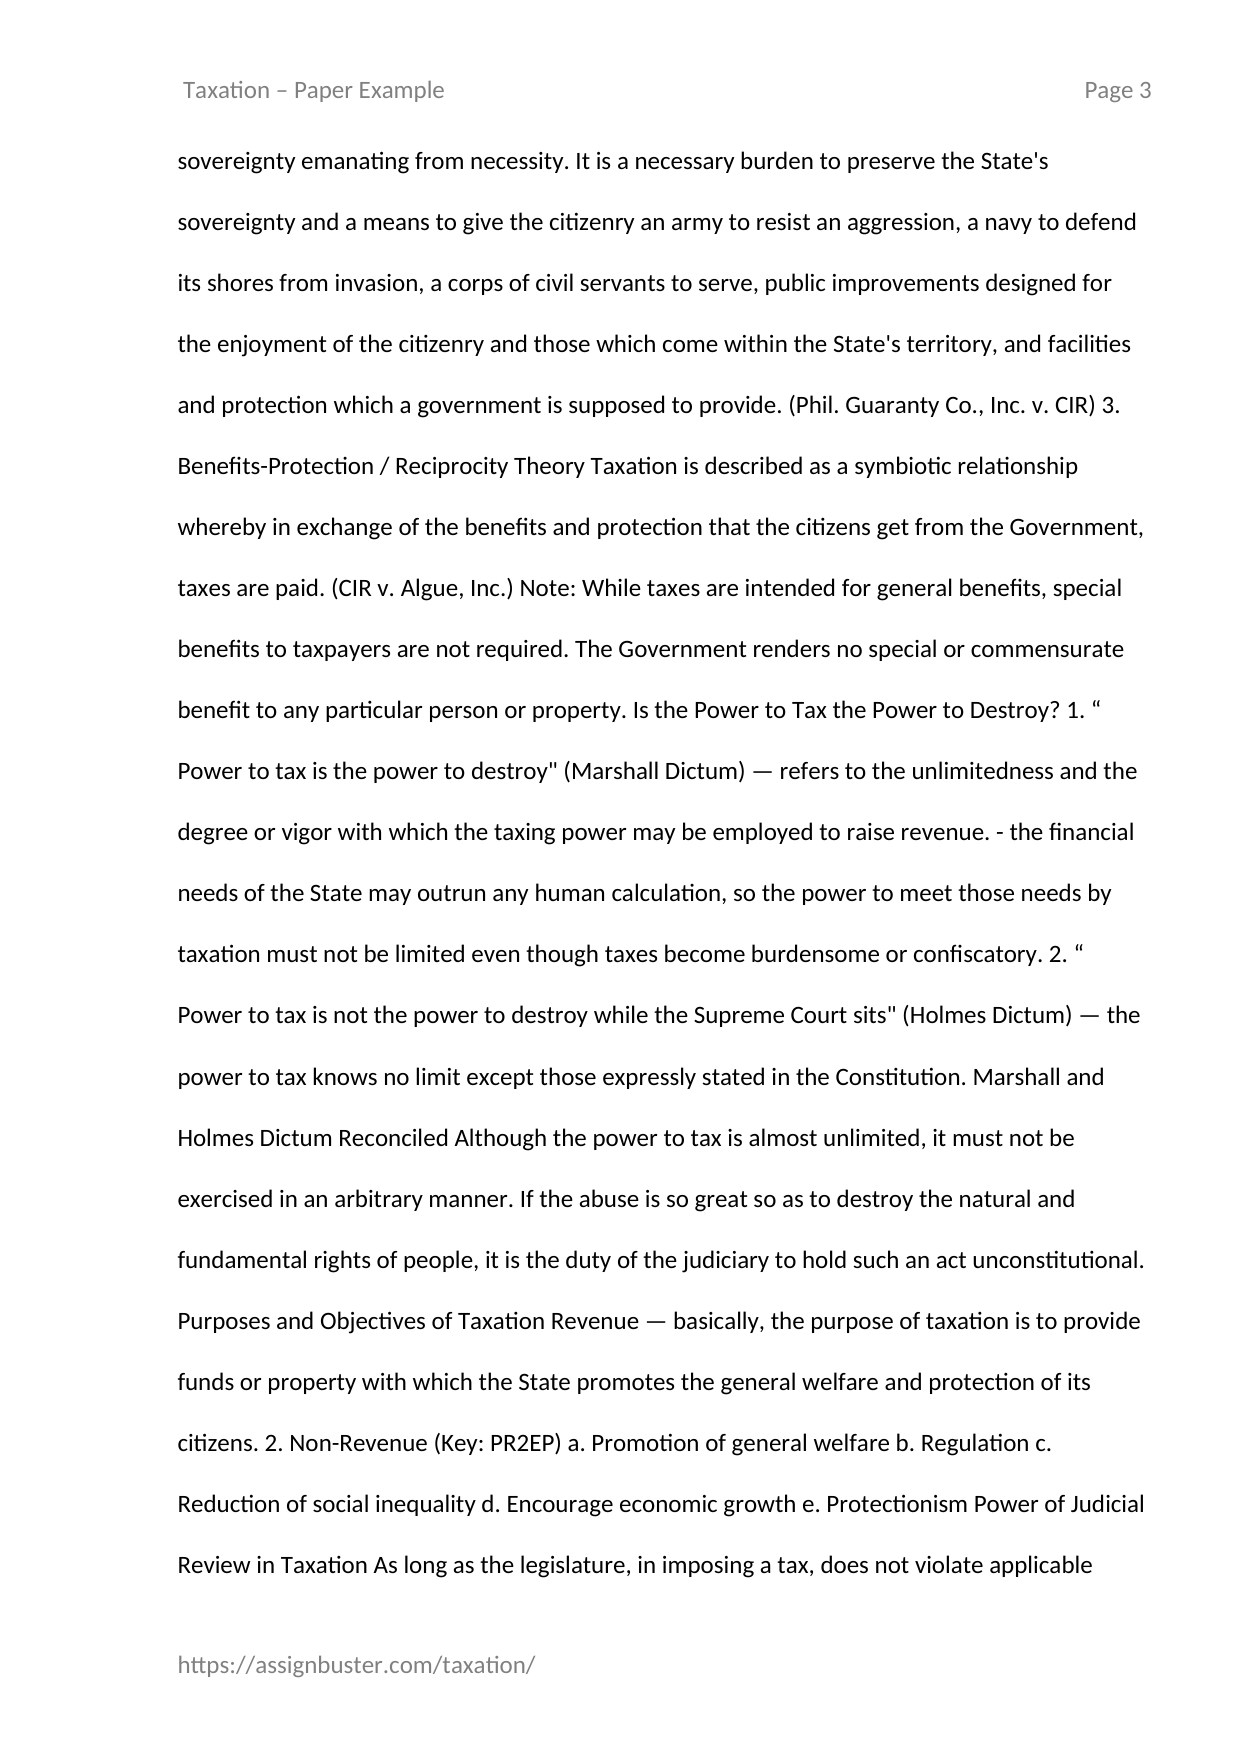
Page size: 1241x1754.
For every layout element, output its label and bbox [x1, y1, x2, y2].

text [177, 145, 1152, 1579]
